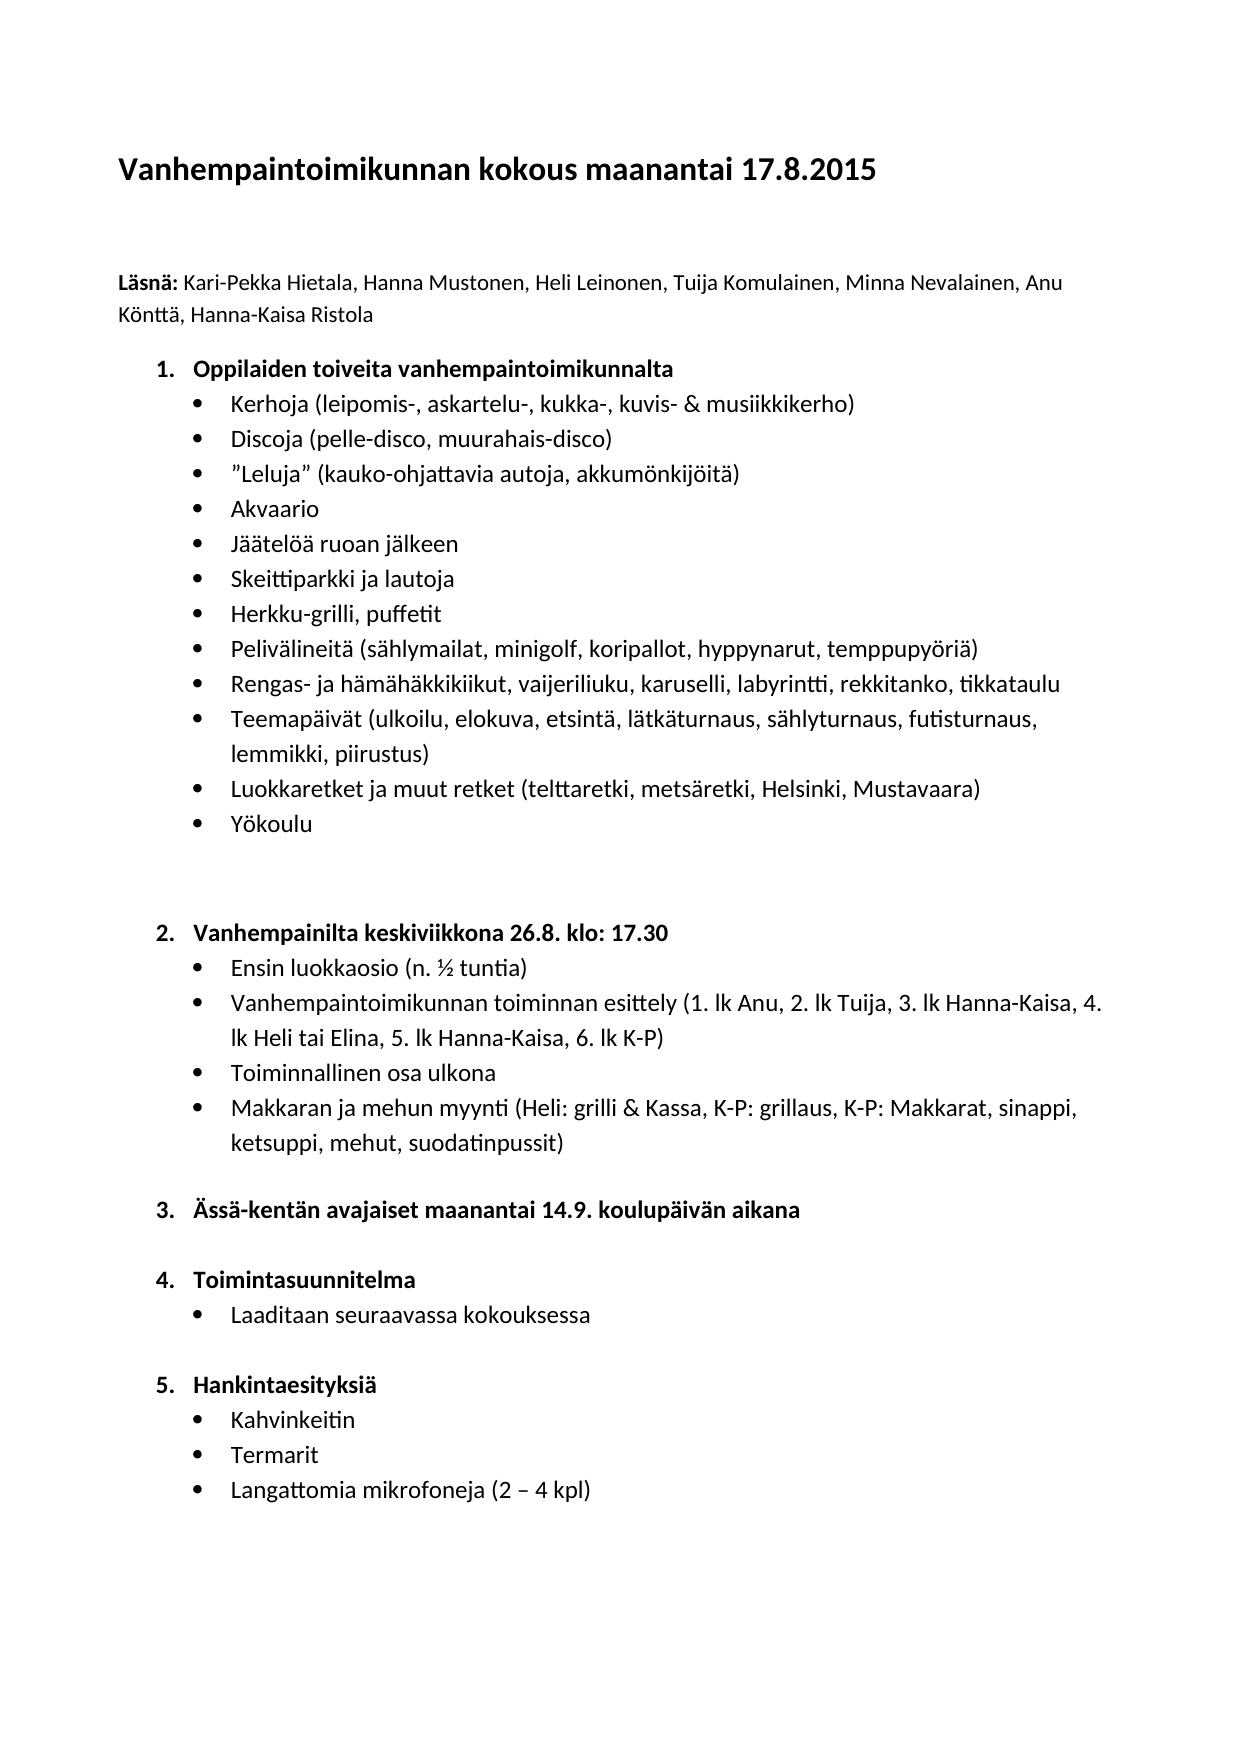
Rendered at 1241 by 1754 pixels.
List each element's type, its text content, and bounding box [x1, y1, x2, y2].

list Toiminnallinen osa ulkona [193, 1057, 1122, 1088]
list Ässä-kentän avajaiset maanantai 14.9. koulupäivän aikana [156, 1194, 1122, 1225]
list Vanhempaintoimikunnan toiminnan esittely (1. lk Anu, 2. lk Tuija, 3. lk Hanna-Kaisa, 4. lk Heli tai Elina, 5. lk Hanna-Kaisa, 6. lk K-P) [193, 987, 1122, 1053]
list Toimintasuunnitelma [156, 1264, 1122, 1295]
list Kahvinkeitin [193, 1404, 1122, 1435]
list Langattomia mikrofoneja (2 – 4 kpl) [193, 1474, 1122, 1505]
list Akvaario [193, 493, 1122, 524]
list Discoja (pelle-disco, muurahais-disco) [193, 423, 1122, 454]
text Läsnä: Kari-Pekka Hietala, Hanna Mustonen, Heli Leinonen, Tuija Komulainen, Minna Nevalainen, Anu Könttä, Hanna-Kaisa Ristola [118, 268, 1122, 328]
list Jäätelöä ruoan jälkeen [193, 528, 1122, 559]
list ”Leluja” (kauko-ohjattavia autoja, akkumönkijöitä) [193, 458, 1122, 489]
text Vanhempaintoimikunnan kokous maanantai 17.8.2015 [118, 148, 1122, 188]
list Makkaran ja mehun myynti (Heli: grilli & Kassa, K-P: grillaus, K-P: Makkarat, sinappi, ketsuppi, mehut, suodatinpussit) [193, 1092, 1122, 1158]
list Rengas- ja hämähäkkikiikut, vaijeriliuku, karuselli, labyrintti, rekkitanko, tikkataulu [193, 668, 1122, 699]
list Yökoulu [193, 808, 1122, 839]
list Termarit [193, 1439, 1122, 1470]
list Vanhempainilta keskiviikkona 26.8. klo: 17.30 [156, 917, 1122, 948]
list Luokkaretket ja muut retket (telttaretki, metsäretki, Helsinki, Mustavaara) [193, 773, 1122, 804]
list Teemapäivät (ulkoilu, elokuva, etsintä, lätkäturnaus, sählyturnaus, futisturnaus, lemmikki, piirustus) [193, 703, 1122, 769]
list Ensin luokkaosio (n. ½ tuntia) [193, 952, 1122, 983]
list Laaditaan seuraavassa kokouksessa [193, 1299, 1122, 1330]
list Pelivälineitä (sählymailat, minigolf, koripallot, hyppynarut, temppupyöriä) [193, 633, 1122, 664]
list Skeittiparkki ja lautoja [193, 563, 1122, 594]
list Kerhoja (leipomis-, askartelu-, kukka-, kuvis- & musiikkikerho) [193, 388, 1122, 419]
list Hankintaesityksiä [156, 1369, 1122, 1400]
list Herkku-grilli, puffetit [193, 598, 1122, 629]
list Oppilaiden toiveita vanhempaintoimikunnalta [156, 353, 1122, 384]
